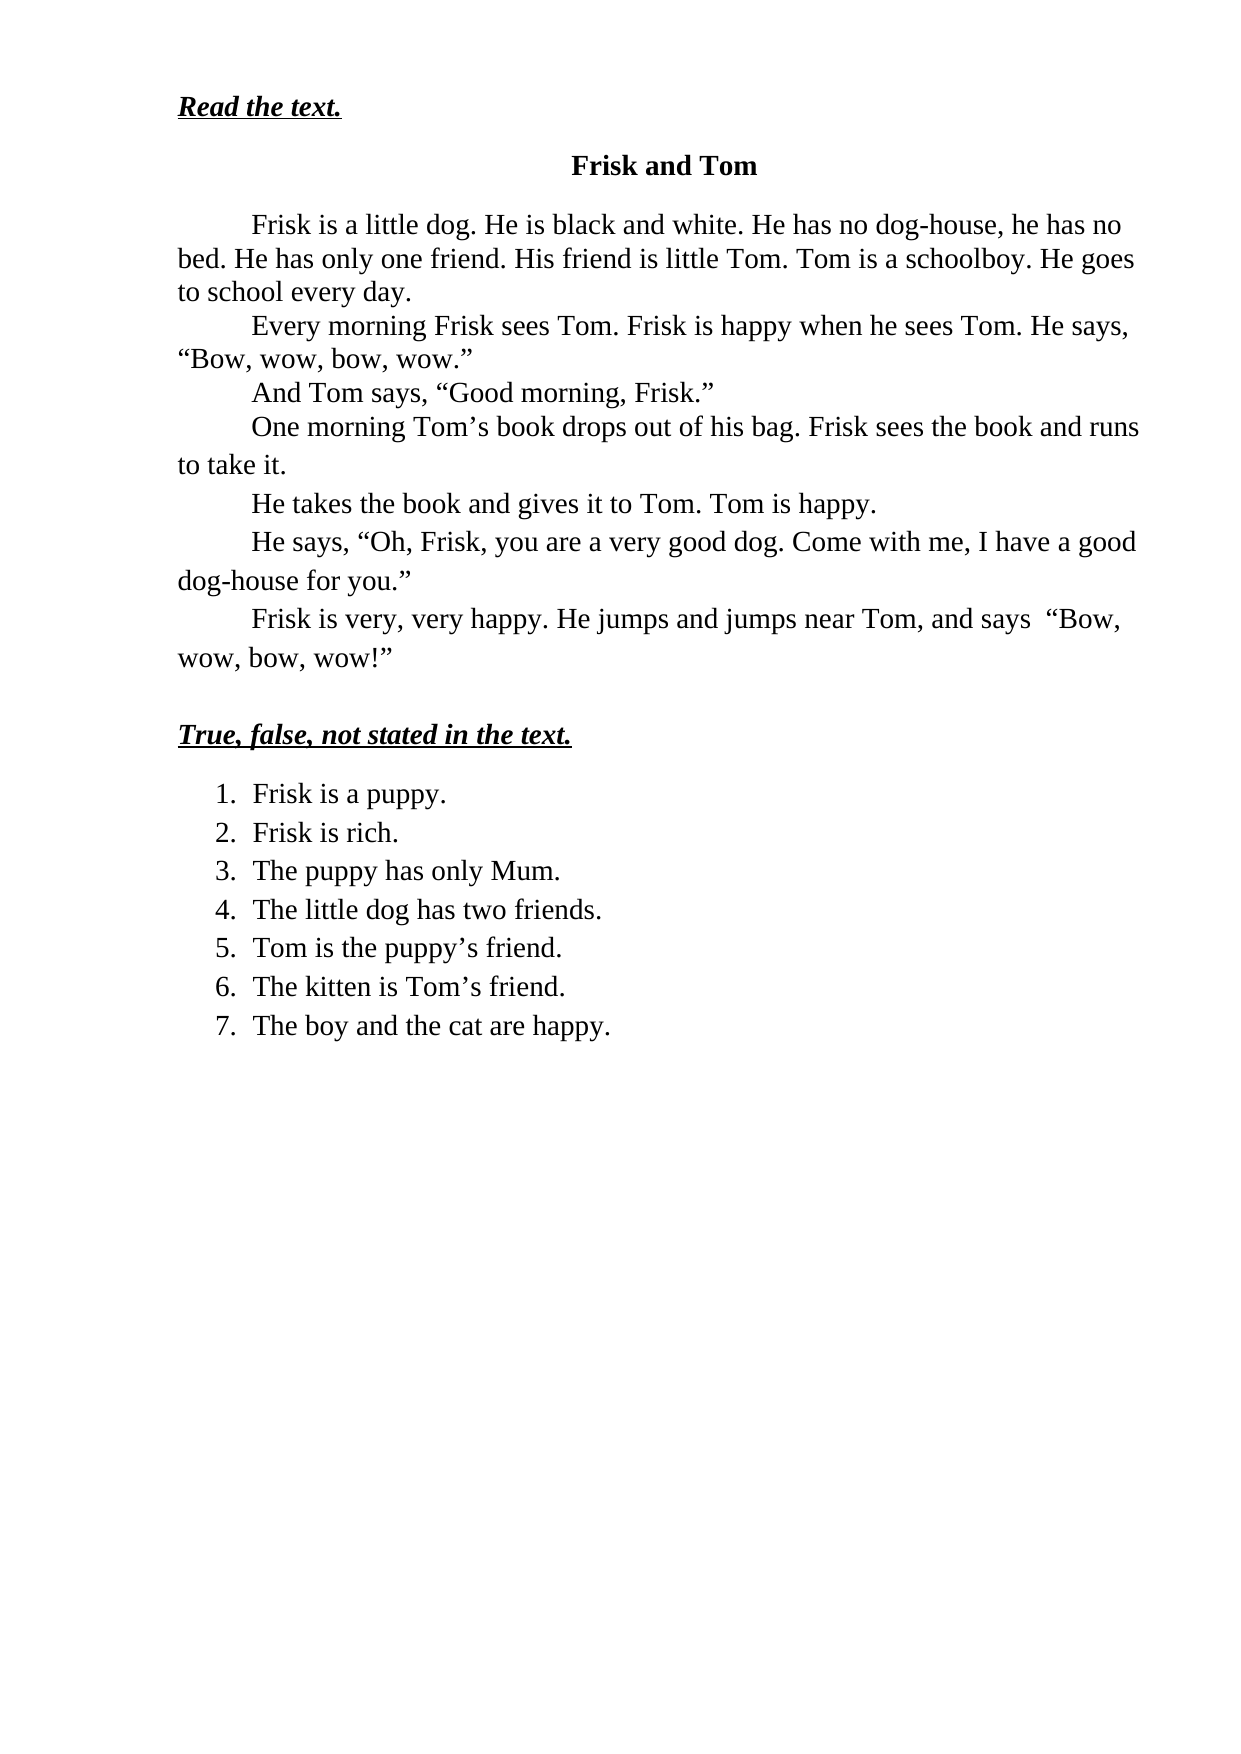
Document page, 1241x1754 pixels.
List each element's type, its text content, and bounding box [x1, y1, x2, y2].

list The boy and the cat are happy. [215, 1008, 1152, 1041]
text Frisk and Tom [177, 148, 1152, 182]
list The puppy has only Mum. [215, 853, 1152, 887]
text And Tom says, “Good morning, Frisk.” [177, 375, 1152, 409]
list Frisk is a puppy. [215, 776, 1152, 810]
text True, false, not stated in the text. [177, 717, 1152, 751]
text He says, “Oh, Frisk, you are a very good dog. Come with me, I have a good dog-house for you.” [177, 524, 1152, 596]
list Frisk is rich. [215, 815, 1152, 848]
list The little dog has two friends. [215, 892, 1152, 926]
text He takes the book and gives it to Tom. Tom is happy. [177, 486, 1152, 519]
text Every morning Frisk sees Tom. Frisk is happy when he sees Tom. He says, “Bow, wow, bow, wow.” [177, 308, 1152, 375]
text Frisk is a little dog. He is black and white. He has no dog-house, he has no bed. He has only one friend. His friend is little Tom. Tom is a schoolboy. He goes to school every day. [177, 207, 1152, 308]
list The kitten is Tom’s friend. [215, 969, 1152, 1003]
text Frisk is very, very happy. He jumps and jumps near Tom, and says “Bow, wow, bow, wow!” [177, 601, 1152, 673]
list Tom is the puppy’s friend. [215, 931, 1152, 964]
text Read the text. [177, 89, 1152, 122]
text One morning Tom’s book drops out of his bag. Frisk sees the book and runs to take it. [177, 409, 1152, 481]
